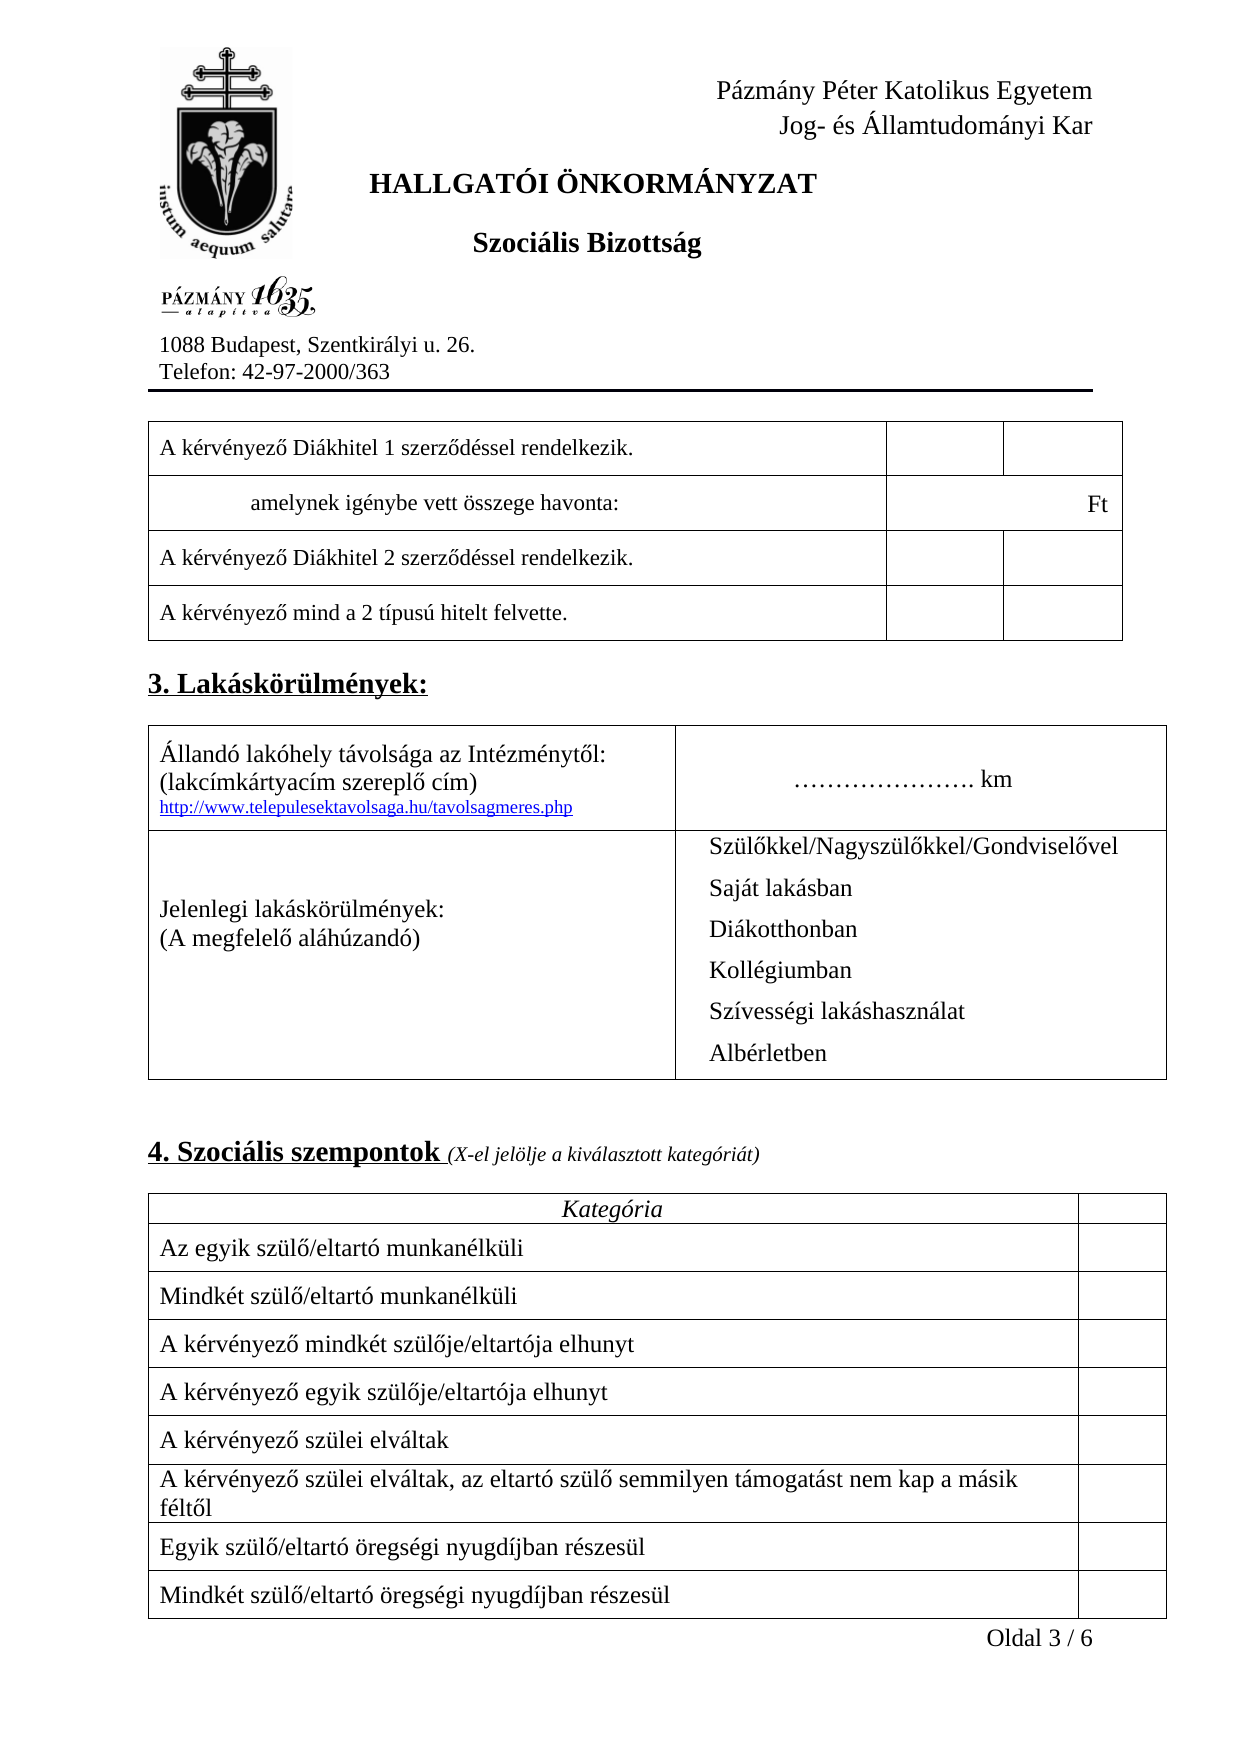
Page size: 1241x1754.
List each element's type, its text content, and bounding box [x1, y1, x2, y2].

table_cell [1079, 1416, 1166, 1463]
table_header …………………. km [676, 726, 1166, 830]
table_header [1004, 422, 1122, 475]
table_cell A kérvényező mind a 2 típusú hitelt felvette. [149, 586, 886, 640]
table_cell Jelenlegi lakáskörülmények: (A megfelelő aláhúzandó) [149, 831, 675, 1079]
table_cell A kérvényező egyik szülője/eltartója elhunyt [149, 1368, 1078, 1415]
text 3. Lakáskörülmények: [148, 666, 1093, 699]
text 4. Szociális szempontok (X-el jelölje a kiválasztott kategóriát) [148, 1134, 1093, 1167]
table_cell [887, 586, 1003, 640]
table_cell [1079, 1465, 1166, 1522]
table_cell A kérvényező szülei elváltak [149, 1416, 1078, 1463]
table_cell [887, 476, 1004, 530]
picture [157, 47, 292, 256]
table_header [887, 422, 1003, 475]
table_cell [1079, 1320, 1166, 1367]
table_cell Ft [1004, 476, 1122, 530]
table_cell [1004, 531, 1122, 585]
table_cell [1004, 586, 1122, 640]
table_cell Szülőkkel/Nagyszülőkkel/Gondviselővel Saját lakásban Diákotthonban Kollégiumban Szívességi lakáshasználat Albérletben [676, 831, 1166, 1079]
table_header Kategória [149, 1194, 1078, 1223]
table_cell A kérvényező szülei elváltak, az eltartó szülő semmilyen támogatást nem kap a másik féltől [149, 1465, 1078, 1522]
table_cell [1079, 1224, 1166, 1271]
table_cell Egyik szülő/eltartó öregségi nyugdíjban részesül [149, 1523, 1078, 1570]
table_cell A kérvényező Diákhitel 2 szerződéssel rendelkezik. [149, 531, 886, 585]
table_cell [887, 531, 1003, 585]
table_cell [1079, 1523, 1166, 1570]
table_cell Mindkét szülő/eltartó öregségi nyugdíjban részesül [149, 1571, 1078, 1618]
table_cell Mindkét szülő/eltartó munkanélküli [149, 1272, 1078, 1319]
table_cell Az egyik szülő/eltartó munkanélküli [149, 1224, 1078, 1271]
table_header Állandó lakóhely távolsága az Intézménytől: (lakcímkártyacím szereplő cím) http://www.telepulesektavolsaga.hu/tavolsagmeres.php [149, 726, 675, 830]
table_cell A kérvényező mindkét szülője/eltartója elhunyt [149, 1320, 1078, 1367]
table_cell [1079, 1571, 1166, 1618]
table_header A kérvényező Diákhitel 1 szerződéssel rendelkezik. [149, 422, 886, 475]
table_header [1079, 1194, 1166, 1223]
table_cell amelynek igénybe vett összege havonta: [149, 476, 886, 530]
table_cell [1079, 1368, 1166, 1415]
picture [152, 272, 319, 320]
table_cell [1079, 1272, 1166, 1319]
